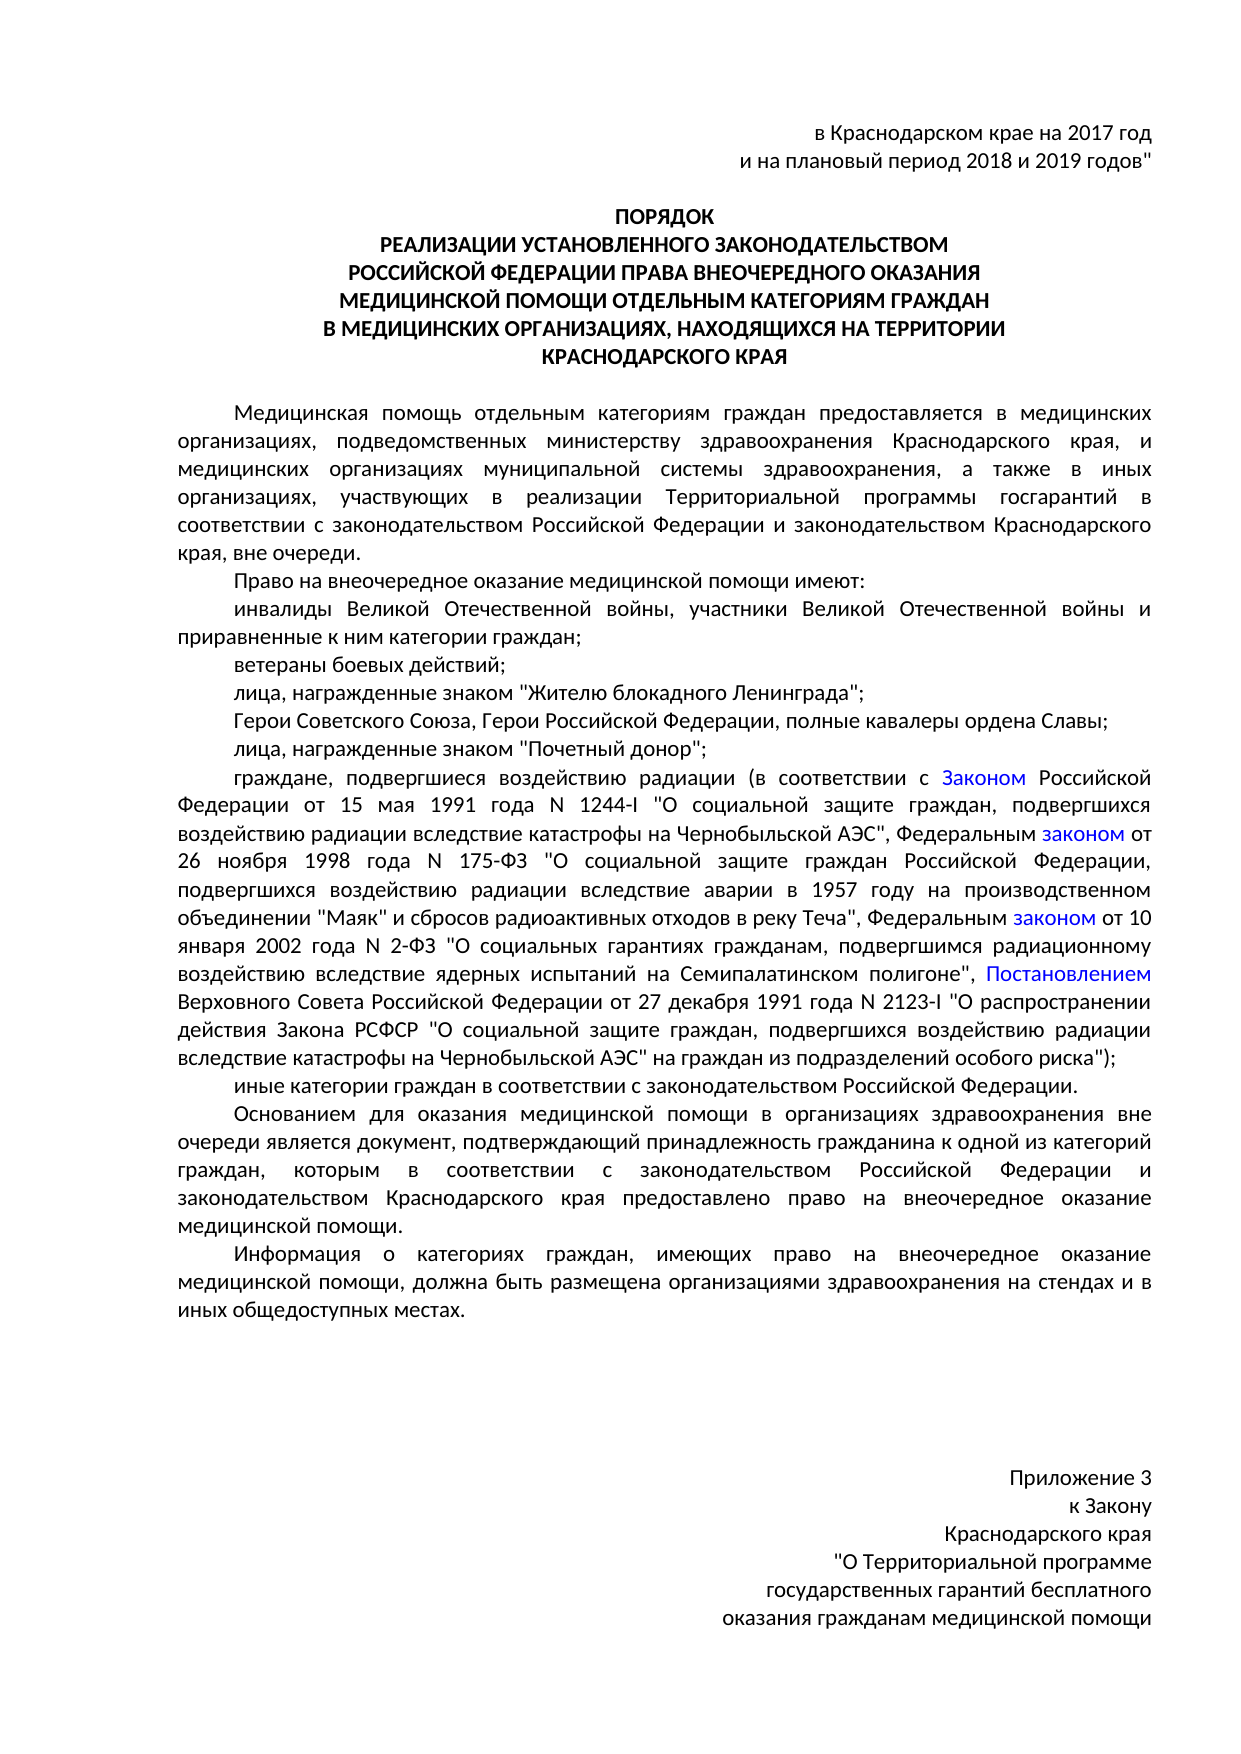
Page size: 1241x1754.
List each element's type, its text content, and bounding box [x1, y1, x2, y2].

text "О Территориальной программе [177, 1547, 1152, 1575]
text государственных гарантий бесплатного [177, 1575, 1152, 1603]
text оказания гражданам медицинской помощи [177, 1603, 1152, 1631]
text Право на внеочередное оказание медицинской помощи имеют: [177, 566, 1152, 594]
text Основанием для оказания медицинской помощи в организациях здравоохранения вне очереди является документ, подтверждающий принадлежность гражданина к одной из категорий граждан, которым в соответствии с законодательством Российской Федерации и законодательством Краснодарского края предоставлено право на внеочередное оказание медицинской помощи. [177, 1099, 1152, 1239]
text к Закону [177, 1491, 1152, 1519]
title КРАСНОДАРСКОГО КРАЯ [177, 342, 1152, 370]
text иные категории граждан в соответствии с законодательством Российской Федерации. [177, 1071, 1152, 1099]
title РЕАЛИЗАЦИИ УСТАНОВЛЕННОГО ЗАКОНОДАТЕЛЬСТВОМ [177, 230, 1152, 258]
text инвалиды Великой Отечественной войны, участники Великой Отечественной войны и приравненные к ним категории граждан; [177, 594, 1152, 651]
text Краснодарского края [177, 1519, 1152, 1547]
text в Краснодарском крае на 2017 год [177, 118, 1152, 146]
text и на плановый период 2018 и 2019 годов" [177, 146, 1152, 174]
text граждане, подвергшиеся воздействию радиации (в соответствии с Законом Российской Федерации от 15 мая 1991 года N 1244-I "О социальной защите граждан, подвергшихся воздействию радиации вследствие катастрофы на Чернобыльской АЭС", Федеральным законом от 26 ноября 1998 года N 175-ФЗ "О социальной защите граждан Российской Федерации, подвергшихся воздействию радиации вследствие аварии в 1957 году на производственном объединении "Маяк" и сбросов радиоактивных отходов в реку Теча", Федеральным законом от 10 января 2002 года N 2-ФЗ "О социальных гарантиях гражданам, подвергшимся радиационному воздействию вследствие ядерных испытаний на Семипалатинском полигоне", Постановлением Верховного Совета Российской Федерации от 27 декабря 1991 года N 2123-I "О распространении действия Закона РСФСР "О социальной защите граждан, подвергшихся воздействию радиации вследствие катастрофы на Чернобыльской АЭС" на граждан из подразделений особого риска"); [177, 763, 1152, 1071]
text Герои Советского Союза, Герои Российской Федерации, полные кавалеры ордена Славы; [177, 707, 1152, 734]
title В МЕДИЦИНСКИХ ОРГАНИЗАЦИЯХ, НАХОДЯЩИХСЯ НА ТЕРРИТОРИИ [177, 314, 1152, 342]
text лица, награжденные знаком "Почетный донор"; [177, 734, 1152, 763]
text Информация о категориях граждан, имеющих право на внеочередное оказание медицинской помощи, должна быть размещена организациями здравоохранения на стендах и в иных общедоступных местах. [177, 1239, 1152, 1323]
title МЕДИЦИНСКОЙ ПОМОЩИ ОТДЕЛЬНЫМ КАТЕГОРИЯМ ГРАЖДАН [177, 286, 1152, 314]
title РОССИЙСКОЙ ФЕДЕРАЦИИ ПРАВА ВНЕОЧЕРЕДНОГО ОКАЗАНИЯ [177, 258, 1152, 286]
text Приложение 3 [177, 1463, 1152, 1491]
text Медицинская помощь отдельным категориям граждан предоставляется в медицинских организациях, подведомственных министерству здравоохранения Краснодарского края, и медицинских организациях муниципальной системы здравоохранения, а также в иных организациях, участвующих в реализации Территориальной программы госгарантий в соответствии с законодательством Российской Федерации и законодательством Краснодарского края, вне очереди. [177, 398, 1152, 566]
text ветераны боевых действий; [177, 651, 1152, 678]
title ПОРЯДОК [177, 202, 1152, 230]
text лица, награжденные знаком "Жителю блокадного Ленинграда"; [177, 678, 1152, 707]
